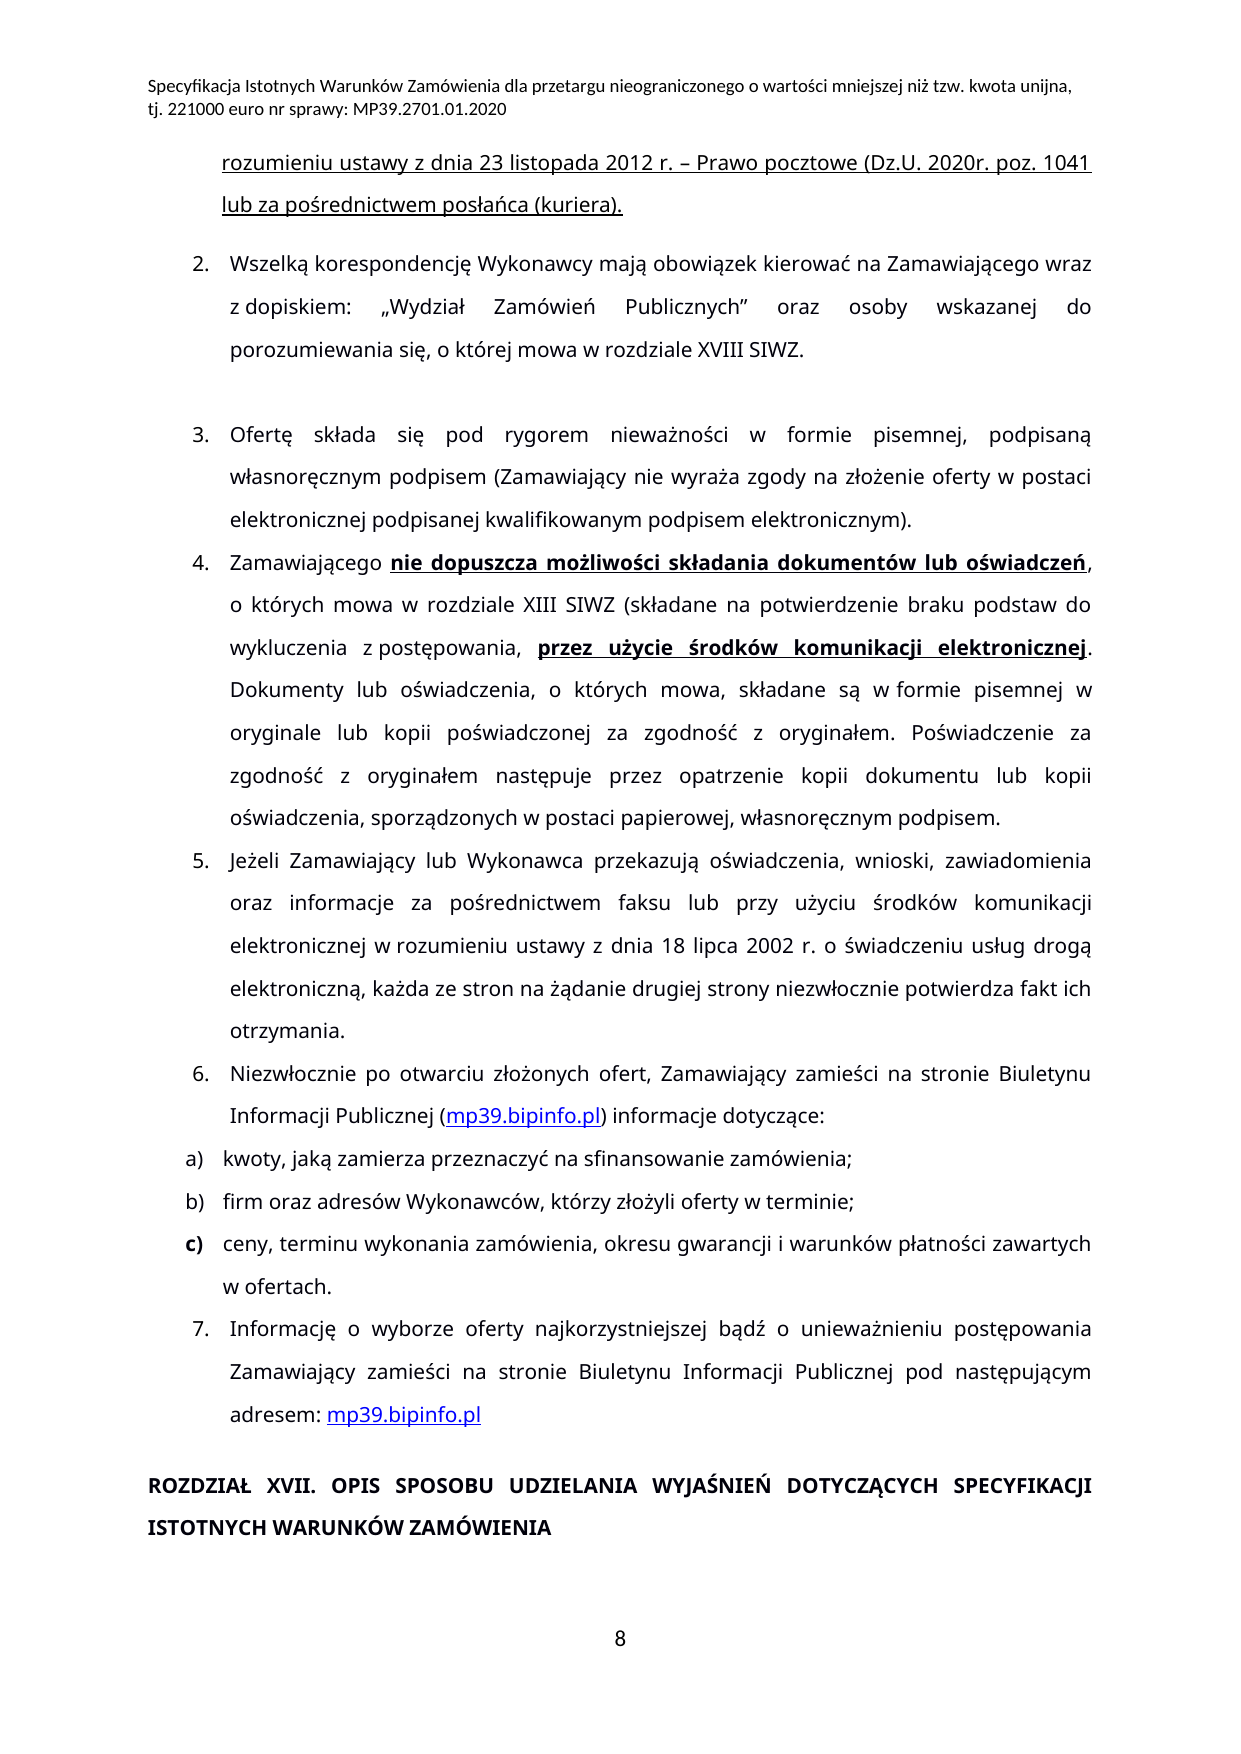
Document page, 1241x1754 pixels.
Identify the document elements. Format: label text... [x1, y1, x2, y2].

list Ofertę składa się pod rygorem nieważności w formie pisemnej, podpisaną własnoręcznym podpisem (Zamawiający nie wyraża zgody na złożenie oferty w postaci elektronicznej podpisanej kwalifikowanym podpisem elektronicznym). [192, 420, 1093, 533]
list Jeżeli Zamawiający lub Wykonawca przekazują oświadczenia, wnioski, zawiadomienia oraz informacje za pośrednictwem faksu lub przy użyciu środków komunikacji elektronicznej w rozumieniu ustawy z dnia 18 lipca 2002 r. o świadczeniu usług drogą elektroniczną, każda ze stron na żądanie drugiej strony niezwłocznie potwierdza fakt ich otrzymania. [192, 846, 1093, 1045]
list Informację o wyborze oferty najkorzystniejszej bądź o unieważnieniu postępowania Zamawiający zamieści na stronie Biuletynu Informacji Publicznej pod następującym adresem: mp39.bipinfo.pl [192, 1314, 1093, 1428]
list Niezwłocznie po otwarciu złożonych ofert, Zamawiający zamieści na stronie Biuletynu Informacji Publicznej (mp39.bipinfo.pl) informacje dotyczące: [192, 1059, 1093, 1130]
list firm oraz adresów Wykonawców, którzy złożyli oferty w terminie; [185, 1187, 1093, 1215]
list Wszelką korespondencję Wykonawcy mają obowiązek kierować na Zamawiającego wraz z dopiskiem: „Wydział Zamówień Publicznych” oraz osoby wskazanej do porozumiewania się, o której mowa w rozdziale XVIII SIWZ. [192, 249, 1093, 363]
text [221, 148, 1093, 219]
list kwoty, jaką zamierza przeznaczyć na sfinansowanie zamówienia; [185, 1144, 1093, 1173]
text ROZDZIAŁ XVII. OPIS SPOSOBU UDZIELANIA WYJAŚNIEŃ DOTYCZĄCYCH SPECYFIKACJI ISTOTNYCH WARUNKÓW ZAMÓWIENIA [148, 1471, 1093, 1542]
list ceny, terminu wykonania zamówienia, okresu gwarancji i warunków płatności zawartych w ofertach. [185, 1229, 1093, 1300]
list Zamawiającego nie dopuszcza możliwości składania dokumentów lub oświadczeń, o których mowa w rozdziale XIII SIWZ (składane na potwierdzenie braku podstaw do wykluczenia z postępowania, przez użycie środków komunikacji elektronicznej. Dokumenty lub oświadczenia, o których mowa, składane są w formie pisemnej w oryginale lub kopii poświadczonej za zgodność z oryginałem. Poświadczenie za zgodność z oryginałem następuje przez opatrzenie kopii dokumentu lub kopii oświadczenia, sporządzonych w postaci papierowej, własnoręcznym podpisem. [192, 548, 1093, 832]
